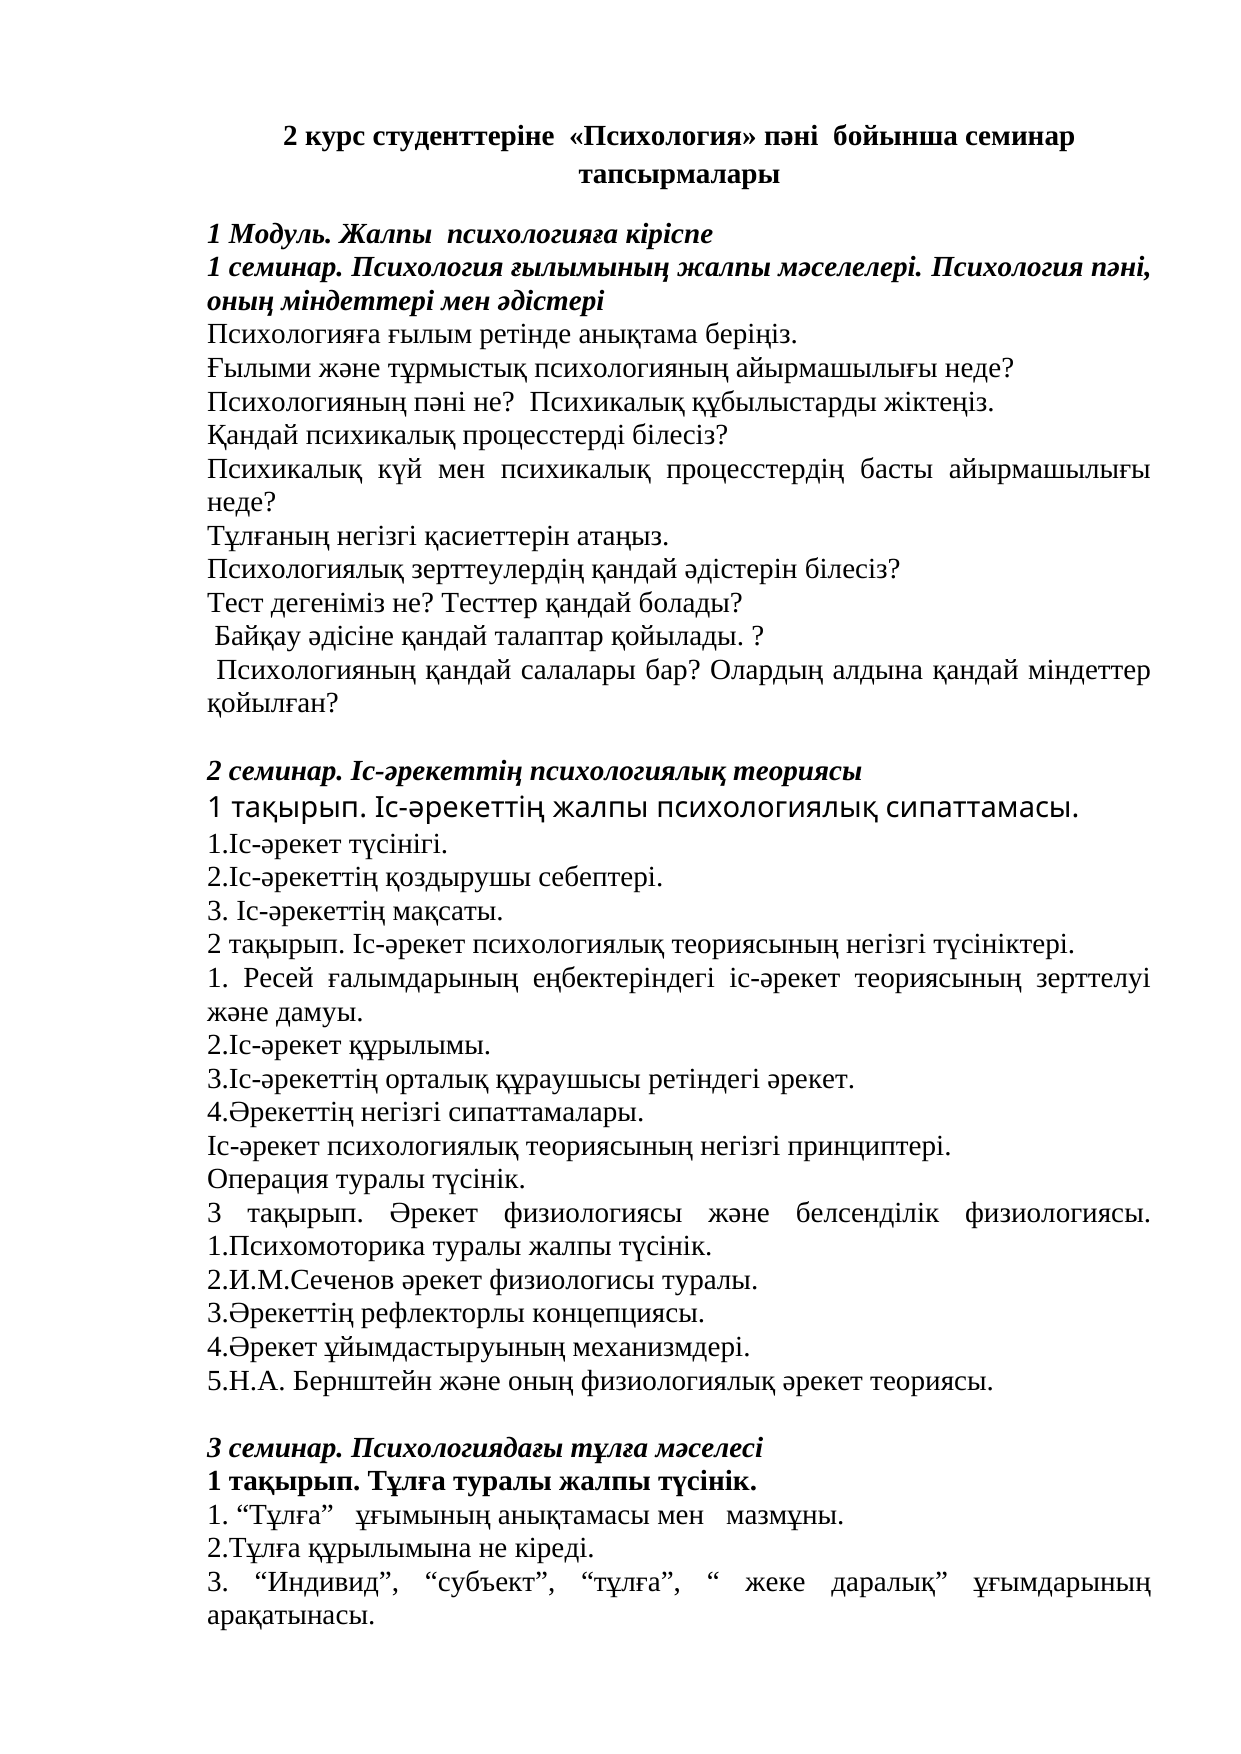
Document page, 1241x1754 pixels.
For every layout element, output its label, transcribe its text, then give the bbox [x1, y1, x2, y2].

text 1 тақырып. Тұлға туралы жалпы түсінік. [207, 1463, 1152, 1497]
text 3. “Индивид”, “субъект”, “тұлға”, “ жеке даралық” ұғымдарының арақатынасы. [207, 1564, 1152, 1631]
text 1.Іс-әрекет түсінігі. [207, 826, 1152, 859]
text 2 курс студенттеріне «Психология» пәні бойынша семинар тапсырмалары [207, 118, 1152, 190]
text Операция туралы түсінік. [207, 1161, 1152, 1195]
text 3.Әрекеттің рефлекторлы концепциясы. [207, 1296, 1152, 1329]
text 1. Ресей ғалымдарының еңбектеріндегі іс-әрекет теориясының зерттелуі және дамуы. [207, 960, 1152, 1027]
list Психологияның қандай салалары бар? Олардың алдына қандай міндеттер қойылған? [169, 652, 1152, 719]
list Тест дегеніміз не? Тесттер қандай болады? [169, 585, 1152, 618]
text 2.Іс-әрекет құрылымы. [207, 1027, 1152, 1061]
text 3.Іс-әрекеттің орталық құраушысы ретіндегі әрекет. [207, 1061, 1152, 1094]
text Ғылыми және тұрмыстық психологияның айырмашылығы неде? [207, 350, 1152, 384]
text 1. “Тұлға” ұғымының анықтамасы мен мазмұны. [207, 1497, 1152, 1530]
text 1 тақырып. Іс-әрекеттің жалпы психологиялық сипаттамасы. [207, 786, 1152, 826]
text 2.Тұлға құрылымына не кіреді. [207, 1530, 1152, 1564]
text 3. Іс-әрекеттің мақсаты. [207, 893, 1152, 927]
text 2 семинар. Іс-әрекеттің психологиялық теориясы [207, 753, 1152, 786]
text 2.Іс-әрекеттің қоздырушы себептері. [207, 859, 1152, 893]
text Психологияға ғылым ретінде анықтама беріңіз. [207, 317, 1152, 350]
text 1 Модуль. Жалпы психологияға кіріспе [207, 216, 1152, 249]
text 2.И.М.Сеченов әрекет физиологисы туралы. [207, 1262, 1152, 1296]
text Іс-әрекет психологиялық теориясының негізгі принциптері. [207, 1128, 1152, 1161]
text 4.Әрекет ұйымдастыруының механизмдері. [207, 1329, 1152, 1363]
text Психологиялық зерттеулердің қандай әдістерін білесіз? [207, 551, 1152, 585]
text Психологияның пәні не? Психикалық құбылыстарды жіктеңіз. [207, 384, 1152, 417]
text 1 семинар. Психология ғылымының жалпы мәселелері. Психология пәні, оның міндеттері мен әдістері [207, 249, 1152, 317]
text Психикалық күй мен психикалық процесстердің басты айырмашылығы неде? [207, 451, 1152, 518]
text 3 семинар. Психологиядағы тұлға мәселесі [207, 1430, 1152, 1463]
text Байқау әдісіне қандай талаптар қойылады. ? [207, 618, 1152, 652]
text 5.Н.А. Бернштейн және оның физиологиялық әрекет теориясы. [207, 1363, 1152, 1396]
text 3 тақырып. Әрекет физиологиясы және белсенділік физиологиясы. 1.Психомоторика туралы жалпы түсінік. [207, 1195, 1152, 1262]
text 2 тақырып. Іс-әрекет психологиялық теориясының негізгі түсініктері. [207, 927, 1152, 960]
text 4.Әрекеттің негізгі сипаттамалары. [207, 1094, 1152, 1128]
text Тұлғаның негізгі қасиеттерін атаңыз. [207, 518, 1152, 551]
text Қандай психикалық процесстерді білесіз? [207, 417, 1152, 451]
